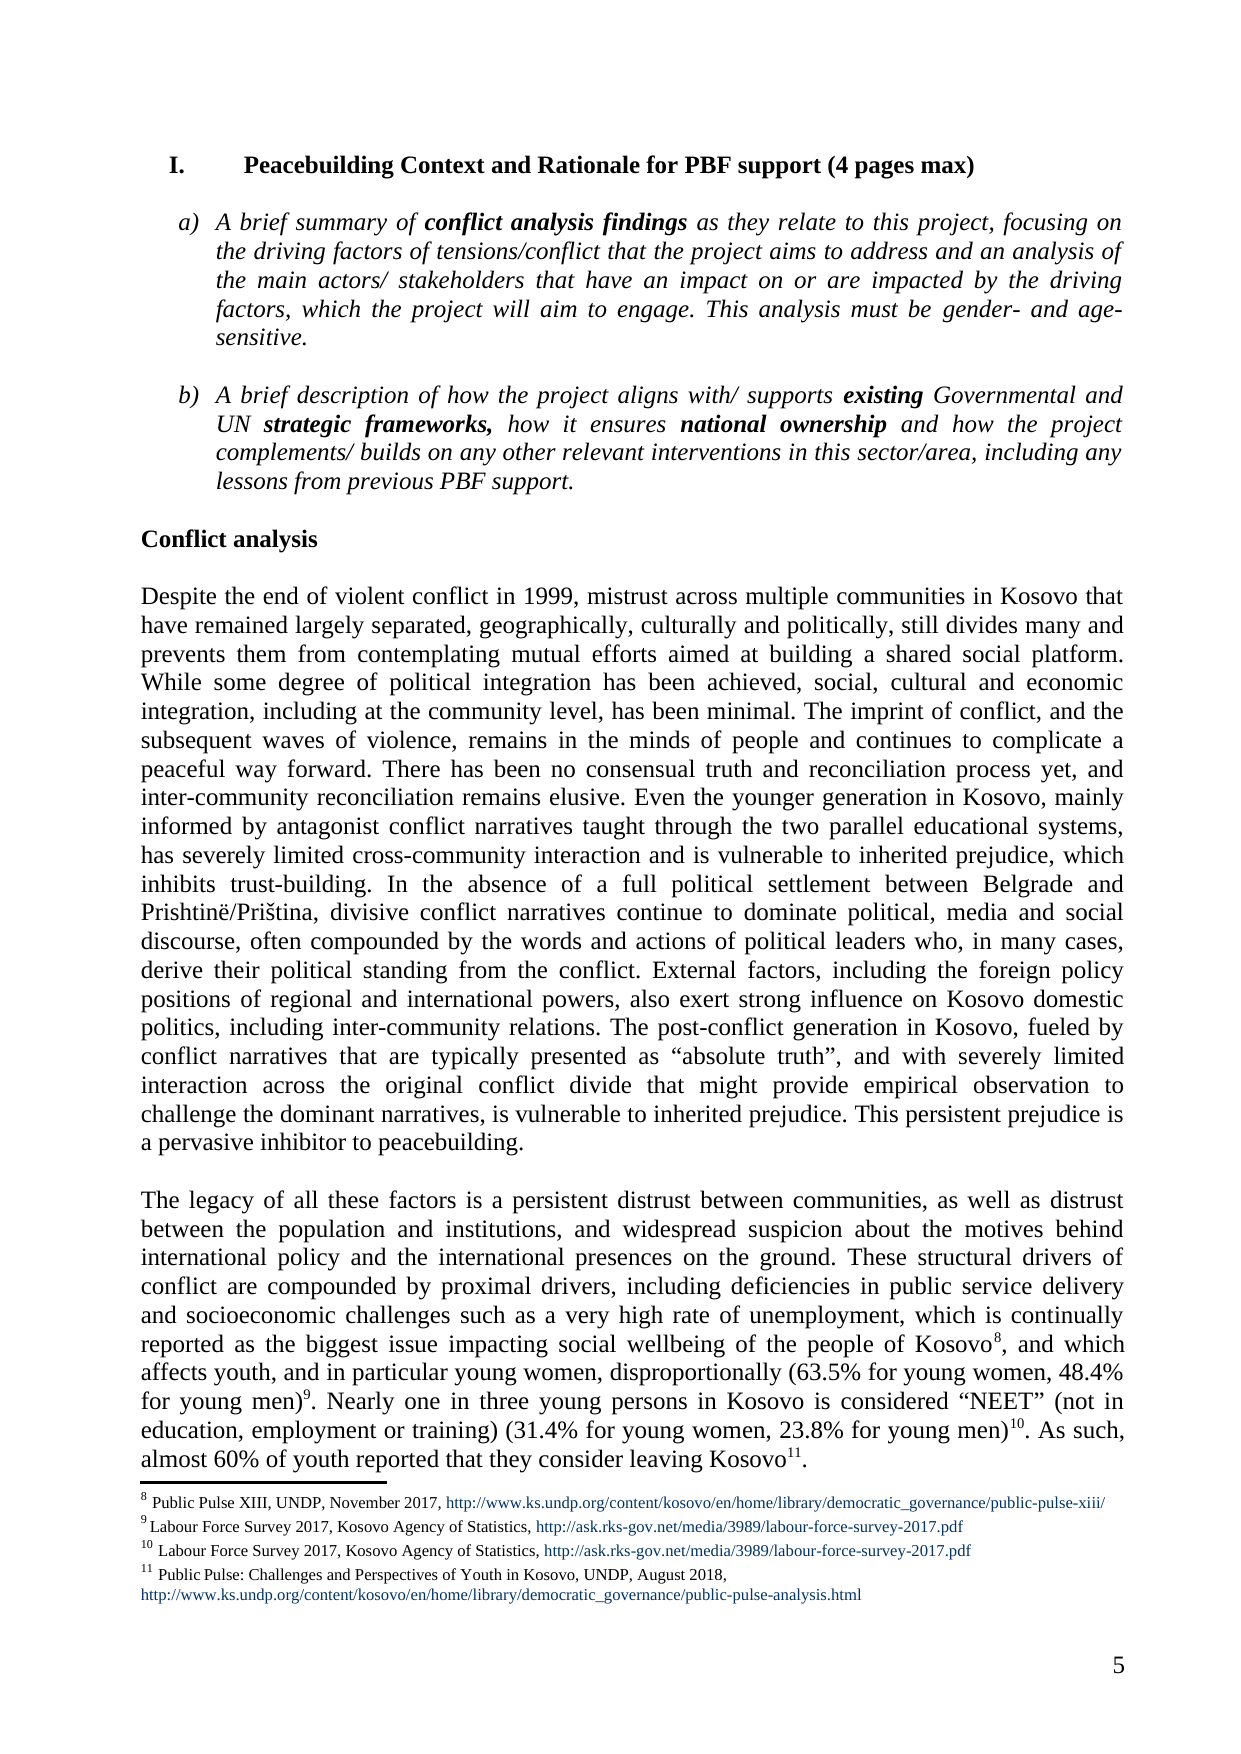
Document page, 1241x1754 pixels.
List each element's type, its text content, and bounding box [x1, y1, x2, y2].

list A brief summary of conflict analysis findings as they relate to this project, focusing on the driving factors of tensions/conflict that the project aims to address and an analysis of the main actors/ stakeholders that have an impact on or are impacted by the driving factors, which the project will aim to engage. This analysis must be gender- and age- sensitive. [178, 207, 1125, 351]
text Despite the end of violent conflict in 1999, mistrust across multiple communities in Kosovo that have remained largely separated, geographically, culturally and politically, still divides many and prevents them from contemplating mutual efforts aimed at building a shared social platform. While some degree of political integration has been achieved, social, cultural and economic integration, including at the community level, has been minimal. The imprint of conflict, and the subsequent waves of violence, remains in the minds of people and continues to complicate a peaceful way forward. There has been no consensual truth and reconciliation process yet, and inter-community reconciliation remains elusive. Even the younger generation in Kosovo, mainly informed by antagonist conflict narratives taught through the two parallel educational systems, has severely limited cross-community interaction and is vulnerable to inherited prejudice, which inhibits trust-building. In the absence of a full political settlement between Belgrade and Prishtinë/Priština, divisive conflict narratives continue to dominate political, media and social discourse, often compounded by the words and actions of political leaders who, in many cases, derive their political standing from the conflict. External factors, including the foreign policy positions of regional and international powers, also exert strong influence on Kosovo domestic politics, including inter-community relations. The post-conflict generation in Kosovo, fueled by conflict narratives that are typically presented as “absolute truth”, and with severely limited interaction across the original conflict divide that might provide empirical observation to challenge the dominant narratives, is vulnerable to inherited prejudice. This persistent prejudice is a pervasive inhibitor to peacebuilding. [141, 581, 1125, 1156]
list Peacebuilding Context and Rationale for PBF support (4 pages max) [169, 150, 1125, 179]
list A brief description of how the project aligns with/ supports existing Governmental and UN strategic frameworks, how it ensures national ownership and how the project complements/ builds on any other relevant interventions in this sector/area, including any lessons from previous PBF support. [178, 380, 1125, 495]
text Conflict analysis [141, 524, 1125, 552]
text The legacy of all these factors is a persistent distrust between communities, as well as distrust between the population and institutions, and widespread suspicion about the motives behind international policy and the international presences on the ground. These structural drivers of conflict are compounded by proximal drivers, including deficiencies in public service delivery and socioeconomic challenges such as a very high rate of unemployment, which is continually reported as the biggest issue impacting social wellbeing of the people of Kosovo, and which affects youth, and in particular young women, disproportionally (63.5% for young women, 48.4% for young men). Nearly one in three young persons in Kosovo is considered “NEET” (not in education, employment or training) (31.4% for young women, 23.8% for young men). As such, almost 60% of youth reported that they consider leaving Kosovo. [141, 1185, 1125, 1472]
